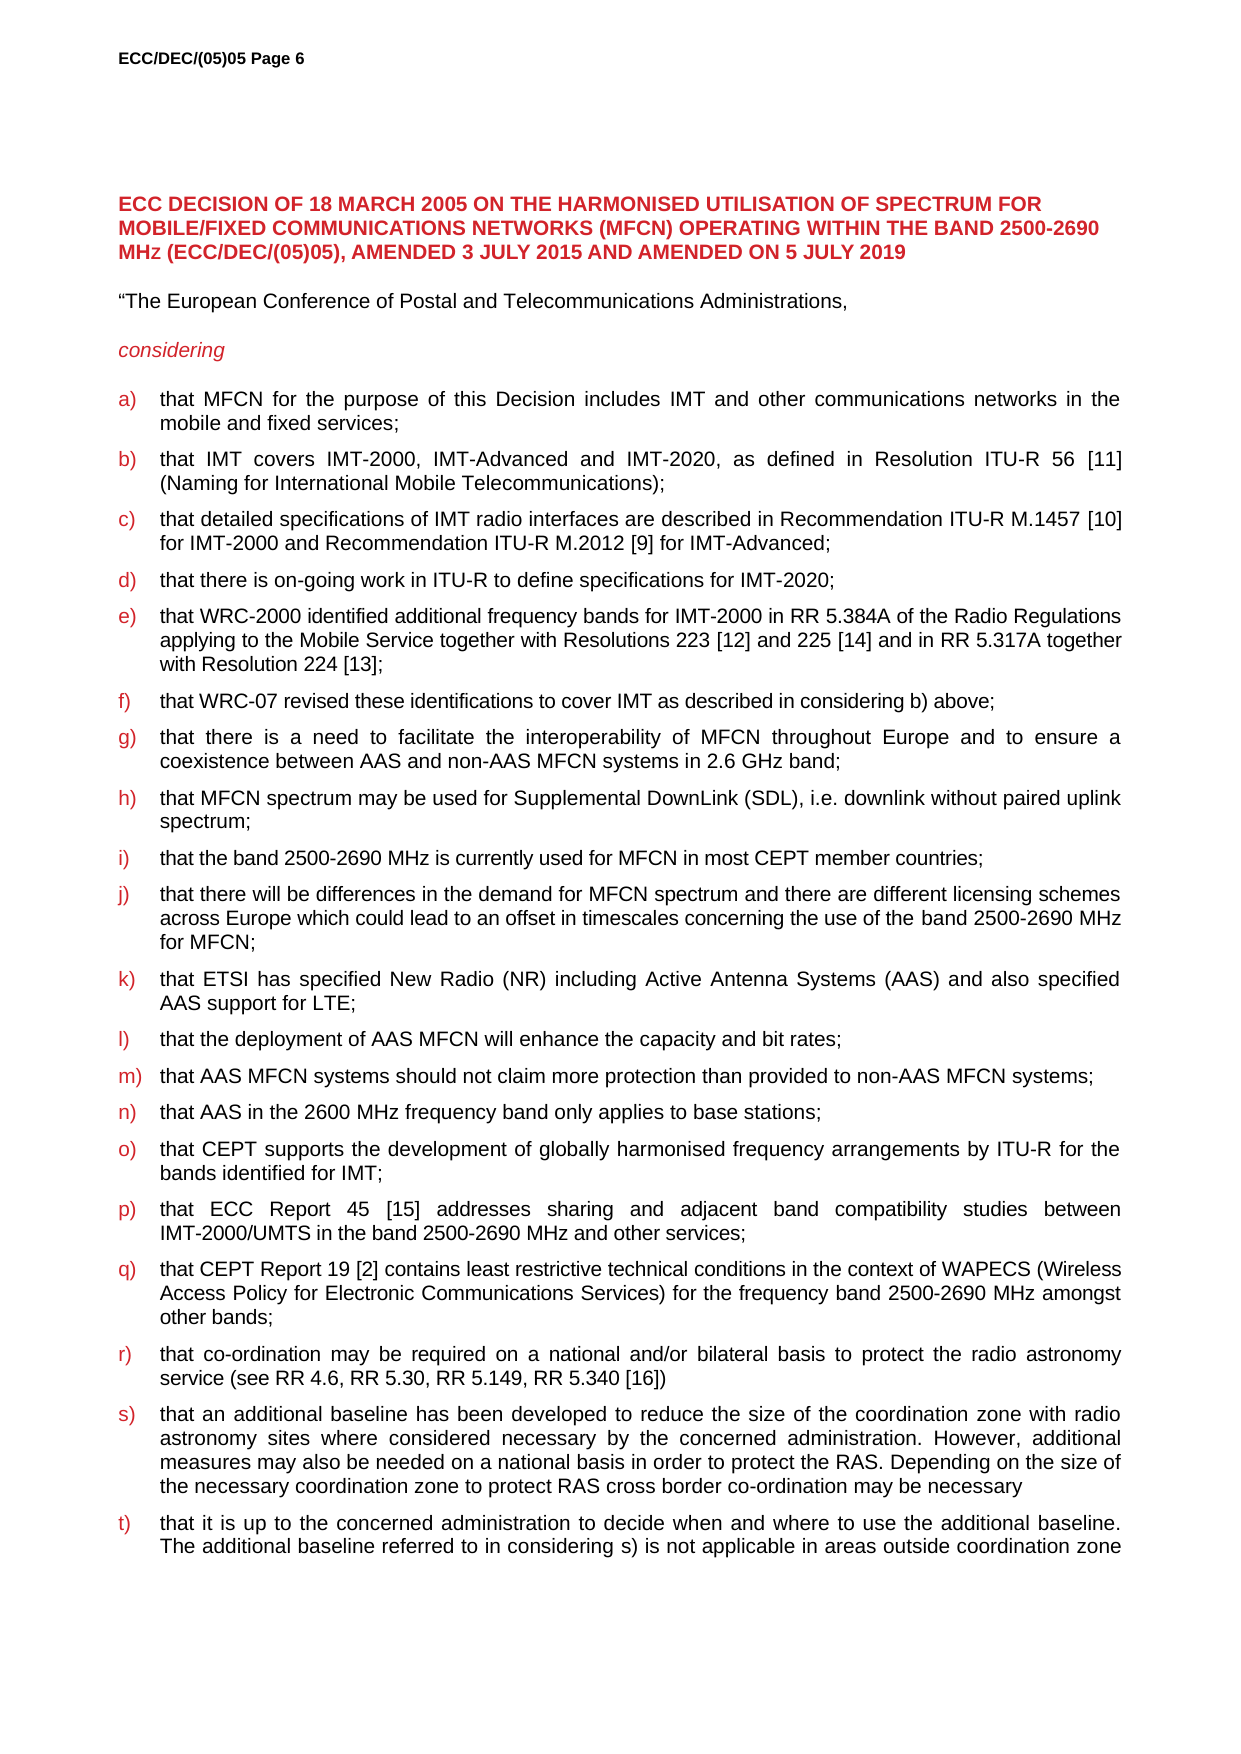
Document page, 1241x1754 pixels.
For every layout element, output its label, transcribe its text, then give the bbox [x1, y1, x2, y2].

list that MFCN for the purpose of this Decision includes IMT and other communications networks in the mobile and fixed services; [118, 386, 1122, 434]
subtitle ECC Decision of 18 march 2005 on the harmonised utilisation of spectrum for Mobile/Fixed Communications Networks (MFCN) operating within the band 2500-2690 MHz (ECC/DEC/(05)05), amended 3 July 2015 and AMENDED on 5 July 2019 [118, 192, 1122, 263]
text “The European Conference of Postal and Telecommunications Administrations, [118, 288, 1122, 312]
list that there is on-going work in ITU-R to define specifications for IMT-2020; [118, 568, 1122, 592]
list that WRC-07 revised these identifications to cover IMT as described in considering b) above; [118, 688, 1122, 712]
list that AAS in the 2600 MHz frequency band only applies to base stations; [118, 1100, 1122, 1124]
list that CEPT Report 19 [2] contains least restrictive technical conditions in the context of WAPECS (Wireless Access Policy for Electronic Communications Services) for the frequency band 2500-2690 MHz amongst other bands; [118, 1257, 1122, 1329]
list that there will be differences in the demand for MFCN spectrum and there are different licensing schemes across Europe which could lead to an offset in timescales concerning the use of the band 2500-2690 MHz for MFCN; [118, 882, 1122, 954]
list that co-ordination may be required on a national and/or bilateral basis to protect the radio astronomy service (see RR 4.6, RR 5.30, RR 5.149, RR 5.340 [16]) [118, 1342, 1122, 1389]
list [118, 1510, 1122, 1558]
list that the deployment of AAS MFCN will enhance the capacity and bit rates; [118, 1027, 1122, 1051]
list that there is a need to facilitate the interoperability of MFCN throughout Europe and to ensure a coexistence between AAS and non-AAS MFCN systems in 2.6 GHz band; [118, 725, 1122, 773]
text considering [118, 337, 1122, 361]
list that ECC Report 45 [15] addresses sharing and adjacent band compatibility studies between IMT-2000/UMTS in the band 2500-2690 MHz and other services; [118, 1197, 1122, 1245]
list that detailed specifications of IMT radio interfaces are described in Recommendation ITU-R M.1457 [10] for IMT-2000 and Recommendation ITU-R M.2012 [9] for IMT-Advanced; [118, 507, 1122, 555]
list that ETSI has specified New Radio (NR) including Active Antenna Systems (AAS) and also specified AAS support for LTE; [118, 967, 1122, 1014]
list that the band 2500-2690 MHz is currently used for MFCN in most CEPT member countries; [118, 846, 1122, 870]
list that MFCN spectrum may be used for Supplemental DownLink (SDL), i.e. downlink without paired uplink spectrum; [118, 785, 1122, 833]
list that IMT covers IMT-2000, IMT-Advanced and IMT-2020, as defined in Resolution ITU-R 56 [11] (Naming for International Mobile Telecommunications); [118, 447, 1122, 495]
list that AAS MFCN systems should not claim more protection than provided to non-AAS MFCN systems; [118, 1063, 1122, 1087]
list that CEPT supports the development of globally harmonised frequency arrangements by ITU-R for the bands identified for IMT; [118, 1136, 1122, 1184]
list that an additional baseline has been developed to reduce the size of the coordination zone with radio astronomy sites where considered necessary by the concerned administration. However, additional measures may also be needed on a national basis in order to protect the RAS. Depending on the size of the necessary coordination zone to protect RAS cross border co-ordination may be necessary [118, 1402, 1122, 1498]
list that WRC-2000 identified additional frequency bands for IMT-2000 in RR 5.384A of the Radio Regulations applying to the Mobile Service together with Resolutions 223 [12] and 225 [14] and in RR 5.317A together with Resolution 224 [13]; [118, 604, 1122, 676]
